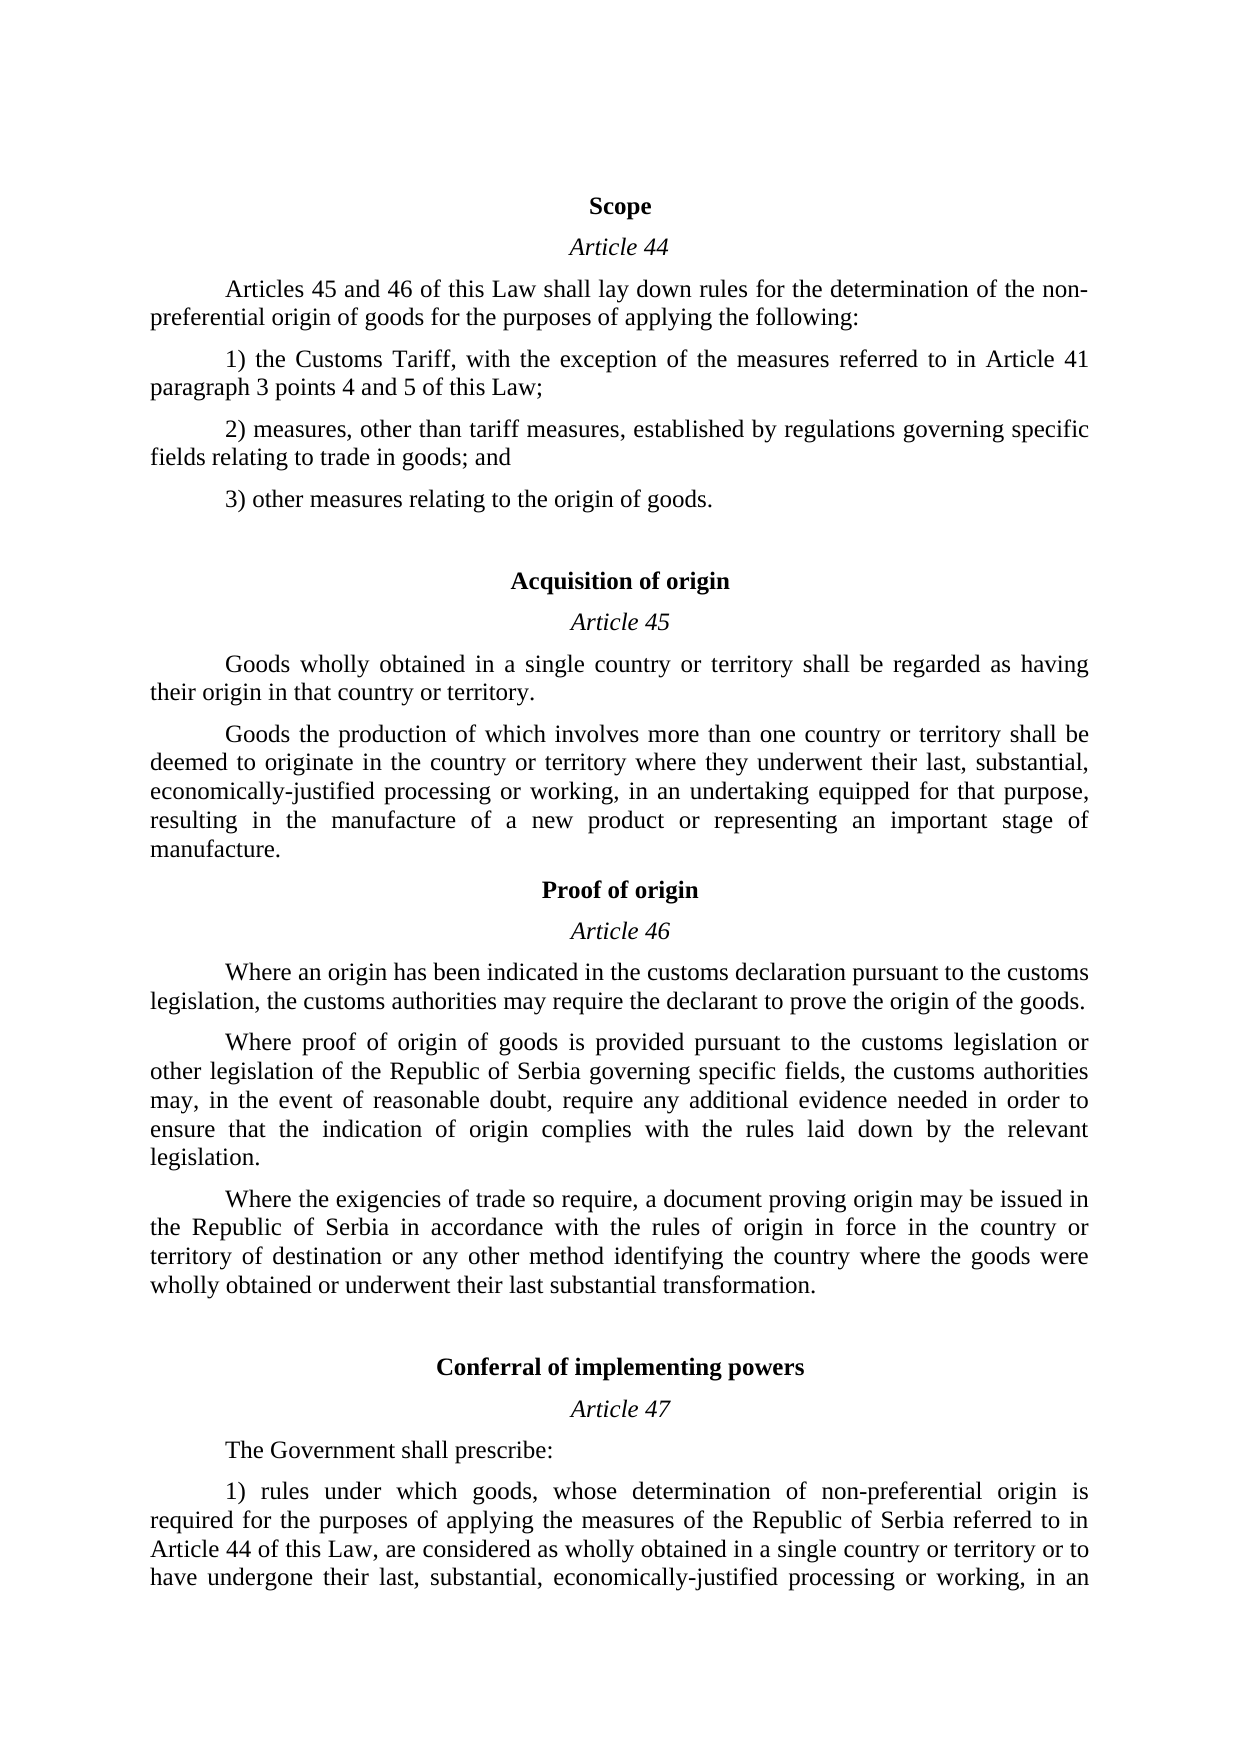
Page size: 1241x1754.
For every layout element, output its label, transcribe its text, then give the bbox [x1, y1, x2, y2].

text The Government shall prescribe: [150, 1435, 1090, 1464]
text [150, 1476, 1090, 1591]
text Article 44 [150, 232, 1090, 261]
text Article 46 [150, 916, 1090, 945]
text Where an origin has been indicated in the customs declaration pursuant to the customs legislation, the customs authorities may require the declarant to prove the origin of the goods. [150, 957, 1090, 1015]
text Article 47 [150, 1394, 1090, 1422]
text Acquisition of origin [150, 566, 1090, 595]
text 1) the Customs Tariff, with the exception of the measures referred to in Article 41 paragraph 3 points 4 and 5 of this Law; [150, 344, 1090, 401]
text Where the exigencies of trade so require, a document proving origin may be issued in the Republic of Serbia in accordance with the rules of origin in force in the country or territory of destination or any other method identifying the country where the goods were wholly obtained or underwent their last substantial transformation. [150, 1184, 1090, 1299]
text Scope [150, 191, 1090, 220]
text Proof of origin [150, 875, 1090, 904]
text Where proof of origin of goods is provided pursuant to the customs legislation or other legislation of the Republic of Serbia governing specific fields, the customs authorities may, in the event of reasonable doubt, require any additional evidence needed in order to ensure that the indication of origin complies with the rules laid down by the relevant legislation. [150, 1027, 1090, 1171]
text Articles 45 and 46 of this Law shall lay down rules for the determination of the non-preferential origin of goods for the purposes of applying the following: [150, 274, 1090, 331]
text Conferral of implementing powers [150, 1352, 1090, 1381]
text 2) measures, other than tariff measures, established by regulations governing specific fields relating to trade in goods; and [150, 414, 1090, 471]
text Article 45 [150, 607, 1090, 636]
text Goods wholly obtained in a single country or territory shall be regarded as having their origin in that country or territory. [150, 649, 1090, 706]
text 3) other measures relating to the origin of goods. [150, 484, 1090, 512]
text Goods the production of which involves more than one country or territory shall be deemed to originate in the country or territory where they underwent their last, substantial, economically-justified processing or working, in an undertaking equipped for that purpose, resulting in the manufacture of a new product or representing an important stage of manufacture. [150, 719, 1090, 862]
